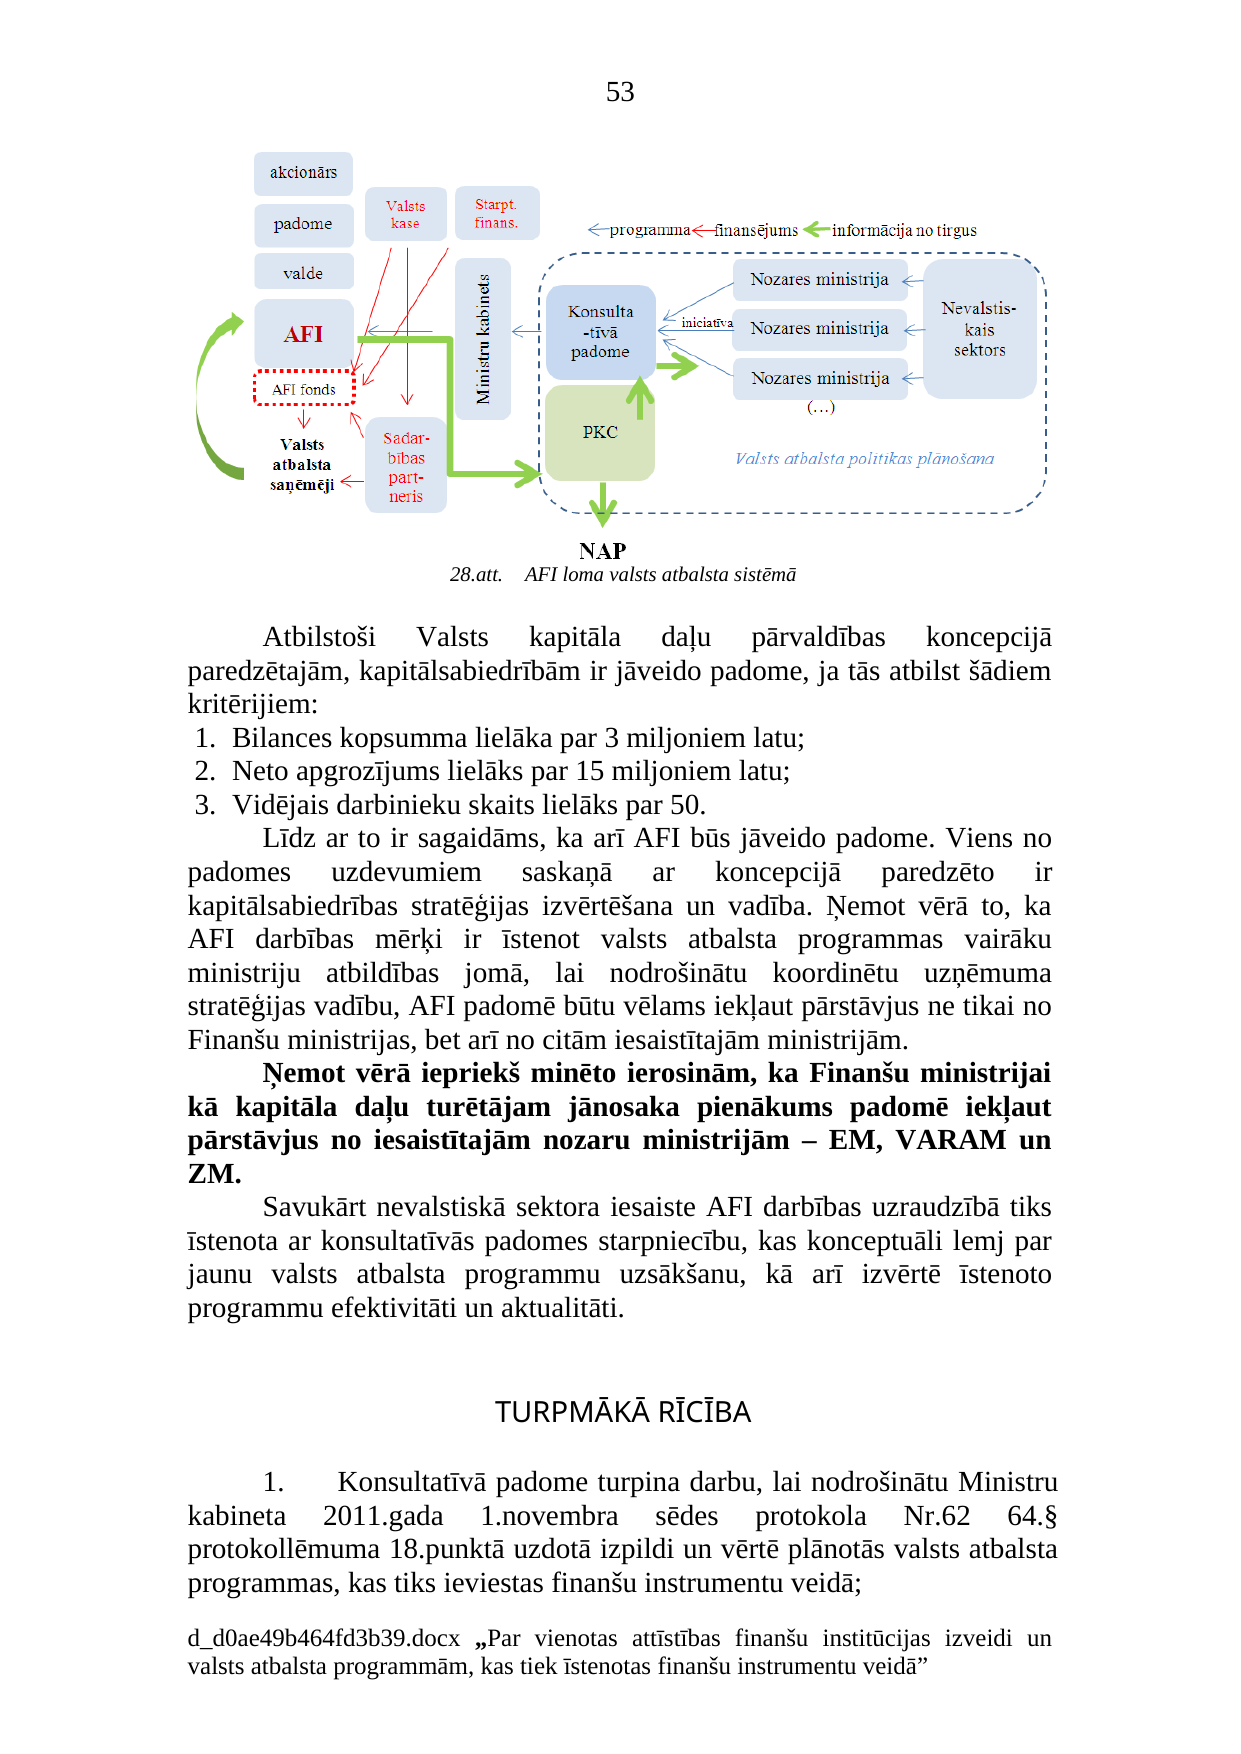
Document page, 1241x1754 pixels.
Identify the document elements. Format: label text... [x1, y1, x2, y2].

list Konsultatīvā padome turpina darbu, lai nodrošinātu Ministru kabineta 2011.gada 1.novembra sēdes protokola Nr.62 64.§ protokollēmuma 18.punktā uzdotā izpildi un vērtē plānotās valsts atbalsta programmas, kas tiks ieviestas finanšu instrumentu veidā; [187, 1464, 1059, 1598]
list Neto apgrozījums lielāks par 15 miljoniem ; [194, 753, 1053, 787]
picture [187, 150, 1053, 562]
list Vidējais darbinieku skaits lielāks par 50. [194, 787, 1053, 821]
subtitle Atbilstoši Valsts kapitāla daļu pārvaldības koncepcijā paredzētajām, kapitālsabiedrībām ir jāveido padome, ja tās atbilst šādiem kritērijiem: [187, 619, 1053, 720]
list Bilances kopsumma lielāka par 3 miljoniem ; [194, 720, 1053, 753]
text Līdz ar to ir sagaidāms, ka arī AFI būs jāveido padome. Viens no padomes uzdevumiem saskaņā ar koncepcijā paredzēto ir kapitālsabiedrības stratēģijas izvērtēšana un vadība. Ņemot vērā to, ka AFI darbības mērķi ir īstenot valsts atbalsta programmas vairāku ministriju atbildības jomā, lai nodrošinātu koordinētu uzņēmuma stratēģijas vadību, AFI padomē būtu vēlams iekļaut pārstāvjus ne tikai no Finanšu ministrijas, bet arī no citām iesaistītajām ministrijām. [187, 821, 1053, 1055]
text 28.att. AFI loma valsts atbalsta sistēmā [187, 562, 1059, 586]
text Turpmākā rīcība [187, 1391, 1059, 1431]
subtitle Ņemot vērā iepriekš minēto ierosinām, ka Finanšu ministrijai kā kapitāla daļu turētājam jānosaka pienākums padomē iekļaut pārstāvjus no iesaistītajām nozaru ministrijām – EM, VARAM un ZM. [187, 1055, 1053, 1189]
text Savukārt nevalstiskā sektora iesaiste AFI darbības uzraudzībā tiks īstenota ar konsultatīvās padomes starpniecību, kas konceptuāli lemj par jaunu valsts atbalsta programmu uzsākšanu, kā arī izvērtē īstenoto programmu efektivitāti un aktualitāti. [187, 1189, 1053, 1324]
